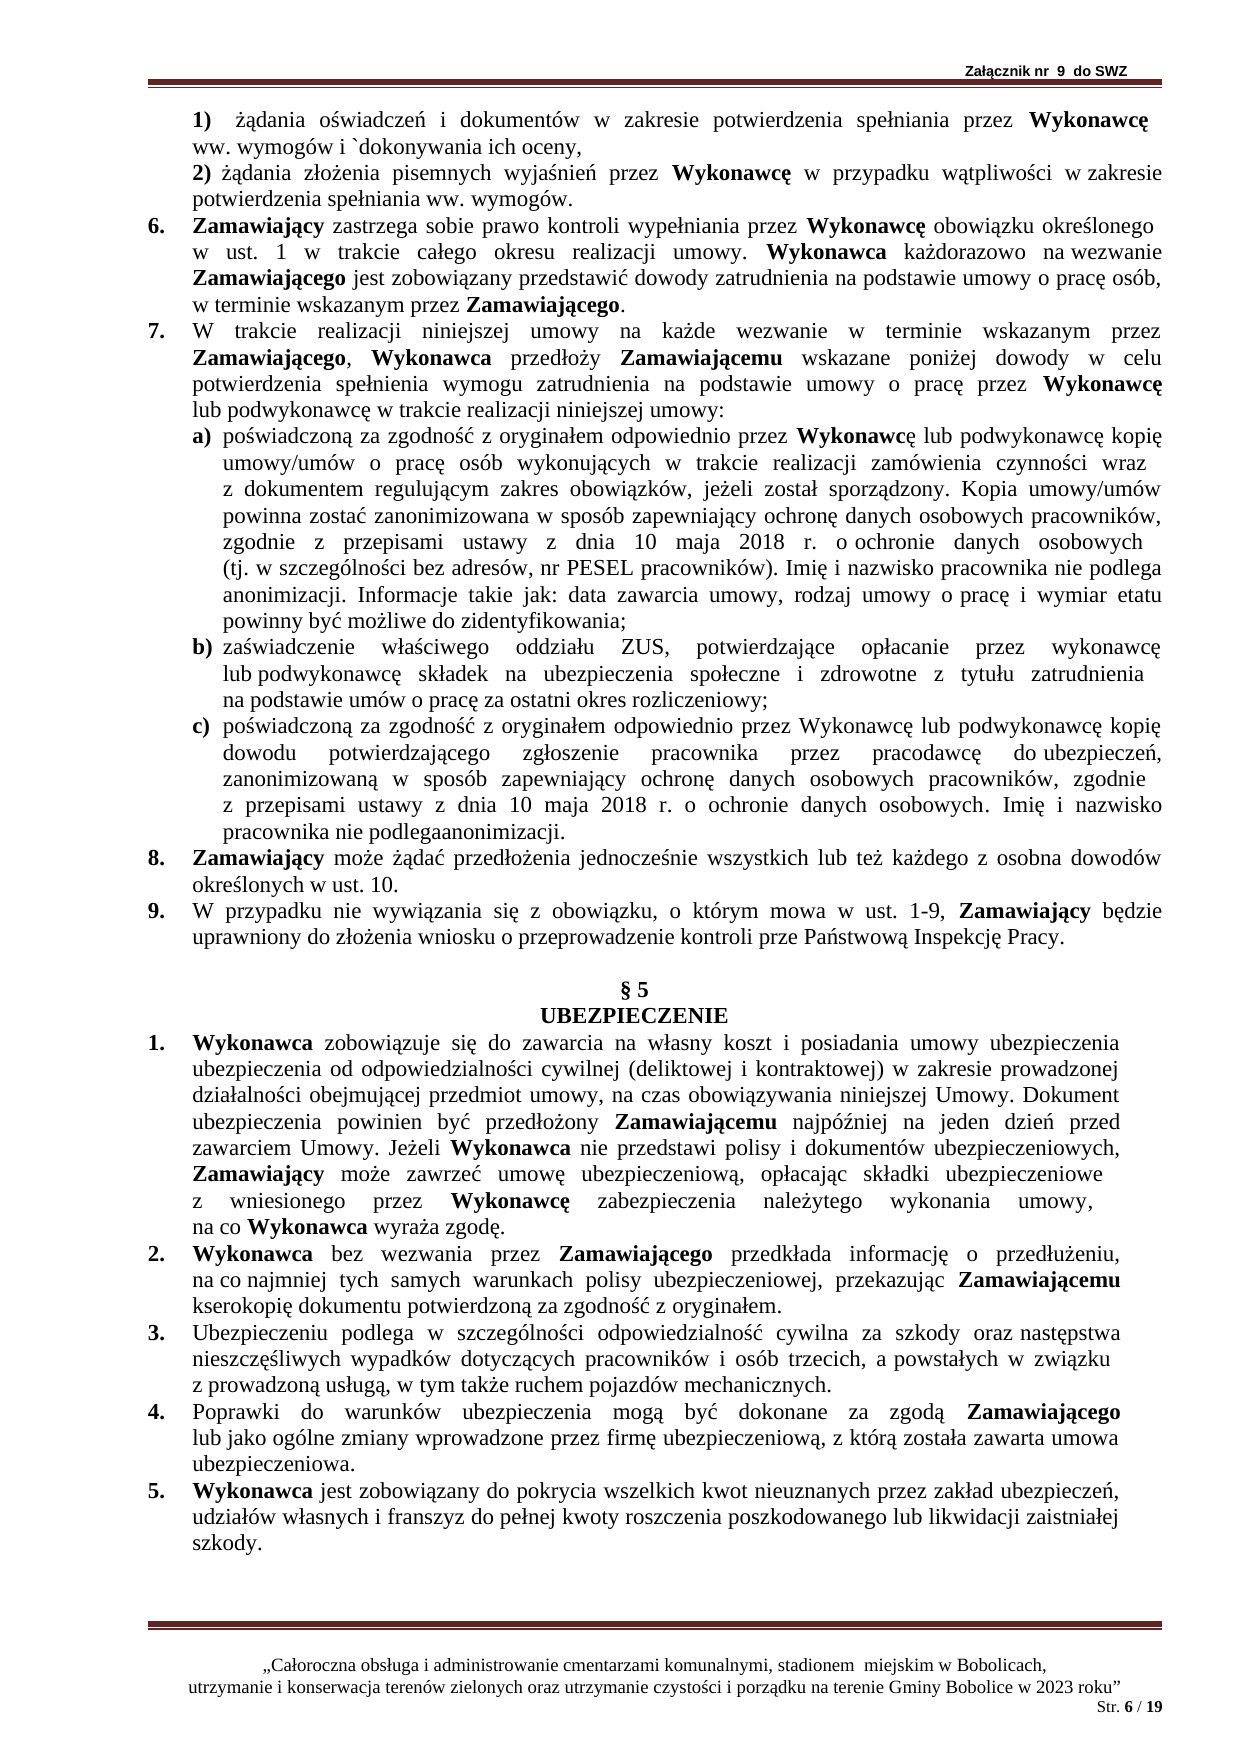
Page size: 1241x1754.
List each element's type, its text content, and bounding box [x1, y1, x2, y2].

list poświadczoną za zgodność z oryginałem odpowiednio przez Wykonawcę lub podwykonawcę kopię umowy/umów o pracę osób wykonujących w trakcie realizacji zamówienia czynności wraz z dokumentem regulującym zakres obowiązków, jeżeli został sporządzony. Kopia umowy/umów powinna zostać zanonimizowana w sposób zapewniający ochronę danych osobowych pracowników, zgodnie z przepisami ustawy z dnia 10 maja 2018 r. o ochronie danych osobowych (tj. w szczególności bez adresów, nr PESEL pracowników). Imię i nazwisko pracownika nie podlega anonimizacji. Informacje takie jak: data zawarcia umowy, rodzaj umowy o pracę i wymiar etatu powinny być możliwe do zidentyfikowania; [192, 423, 1162, 633]
list Ubezpieczeniu podlega w szczególności odpowiedzialność cywilna za szkody oraz następstwa nieszczęśliwych wypadków dotyczących pracowników i osób trzecich, a powstałych w związku z prowadzoną usługą, w tym także ruchem pojazdów mechanicznych. [148, 1319, 1121, 1398]
list poświadczoną za zgodność z oryginałem odpowiednio przez Wykonawcę lub podwykonawcę kopię dowodu potwierdzającego zgłoszenie pracownika przez pracodawcę do ubezpieczeń, zanonimizowaną w sposób zapewniający ochronę danych osobowych pracowników, zgodnie z przepisami ustawy z dnia 10 maja 2018 r. o ochronie danych osobowych. Imię i nazwisko pracownika nie podlegaanonimizacji. [192, 712, 1162, 844]
list Zamawiający może żądać przedłożenia jednocześnie wszystkich lub też każdego z osobna dowodów określonych w ust. 10. [148, 844, 1162, 897]
list W przypadku nie wywiązania się z obowiązku, o którym mowa w ust. 1-9, Zamawiający będzie uprawniony do złożenia wniosku o przeprowadzenie kontroli prze Państwową Inspekcję Pracy. [148, 897, 1162, 950]
text § 5 [148, 976, 1121, 1002]
list zaświadczenie właściwego oddziału ZUS, potwierdzające opłacanie przez wykonawcę lub podwykonawcę składek na ubezpieczenia społeczne i zdrowotne z tytułu zatrudnienia na podstawie umów o pracę za ostatni okres rozliczeniowy; [192, 633, 1162, 712]
list Poprawki do warunków ubezpieczenia mogą być dokonane za zgodą Zamawiającego lub jako ogólne zmiany wprowadzone przez firmę ubezpieczeniową, z którą została zawarta umowa ubezpieczeniowa. [148, 1398, 1121, 1477]
list Wykonawca zobowiązuje się do zawarcia na własny koszt i posiadania umowy ubezpieczenia ubezpieczenia od odpowiedzialności cywilnej (deliktowej i kontraktowej) w zakresie prowadzonej działalności obejmującej przedmiot umowy, na czas obowiązywania niniejszej Umowy. Dokument ubezpieczenia powinien być przedłożony Zamawiającemu najpóźniej na jeden dzień przed zawarciem Umowy. Jeżeli Wykonawca nie przedstawi polisy i dokumentów ubezpieczeniowych, Zamawiający może zawrzeć umowę ubezpieczeniową, opłacając składki ubezpieczeniowe z wniesionego przez Wykonawcę zabezpieczenia należytego wykonania umowy, na co Wykonawca wyraża zgodę. [148, 1029, 1121, 1239]
list Wykonawca bez wezwania przez Zamawiającego przedkłada informację o przedłużeniu, na co najmniej tych samych warunkach polisy ubezpieczeniowej, przekazując Zamawiającemu kserokopię dokumentu potwierdzoną za zgodność z oryginałem. [148, 1239, 1121, 1319]
list żądania złożenia pisemnych wyjaśnień przez Wykonawcę w przypadku wątpliwości w zakresie potwierdzenia spełniania ww. wymogów. [192, 159, 1162, 212]
text UBEZPIECZENIE [148, 1002, 1121, 1029]
list Wykonawca jest zobowiązany do pokrycia wszelkich kwot nieuznanych przez zakład ubezpieczeń, udziałów własnych i franszyz do pełnej kwoty roszczenia poszkodowanego lub likwidacji zaistniałej szkody. [148, 1477, 1121, 1556]
list W trakcie realizacji niniejszej umowy na każde wezwanie w terminie wskazanym przez Zamawiającego, Wykonawca przedłoży Zamawiającemu wskazane poniżej dowody w celu potwierdzenia spełnienia wymogu zatrudnienia na podstawie umowy o pracę przez Wykonawcę lub podwykonawcę w trakcie realizacji niniejszej umowy: [148, 317, 1162, 423]
list żądania oświadczeń i dokumentów w zakresie potwierdzenia spełniania przez Wykonawcę ww. wymogów i `dokonywania ich oceny, [192, 106, 1162, 159]
list Zamawiający zastrzega sobie prawo kontroli wypełniania przez Wykonawcę obowiązku określonego w ust. 1 w trakcie całego okresu realizacji umowy. Wykonawca każdorazowo na wezwanie Zamawiającego jest zobowiązany przedstawić dowody zatrudnienia na podstawie umowy o pracę osób, w terminie wskazanym przez Zamawiającego. [148, 212, 1162, 317]
